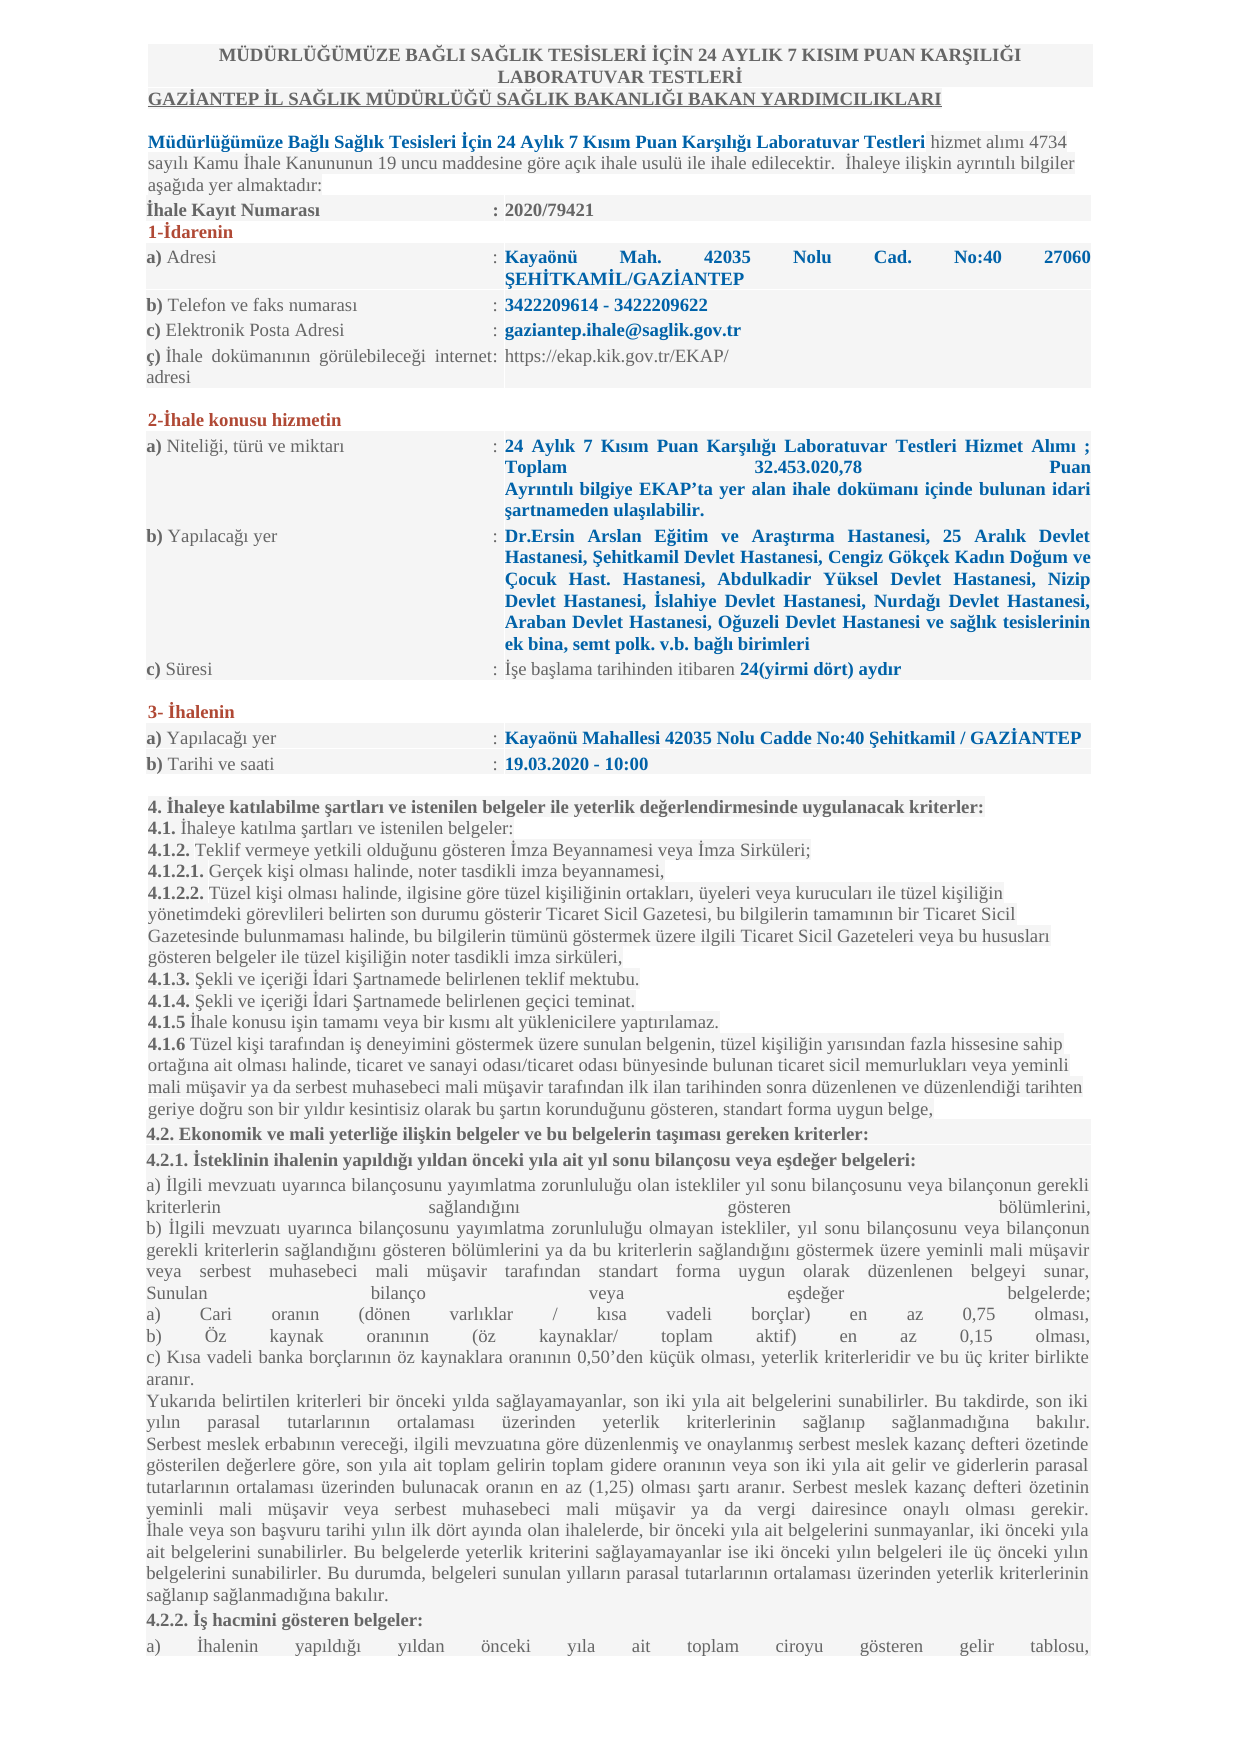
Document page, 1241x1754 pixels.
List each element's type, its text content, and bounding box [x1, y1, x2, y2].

text 3- İhalenin [148, 680, 1093, 723]
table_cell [146, 1631, 1091, 1656]
table_header a) Yapılacağı yer [146, 723, 492, 748]
table_cell 3422209614 - 3422209622 [505, 290, 1091, 315]
table_cell 4.2.2. İş hacmini gösteren belgeler: [146, 1605, 1091, 1631]
text MÜDÜRLÜĞÜMÜZE BAĞLI SAĞLIK TESİSLERİ İÇİN 24 AYLIK 7 KISIM PUAN KARŞILIĞI LABORATUVAR TESTLERİ [148, 44, 1093, 87]
table_header 24 Aylık 7 Kısım Puan Karşılığı Laboratuvar Testleri Hizmet Alımı ; Toplam 32.453.020,78 Puan Ayrıntılı bilgiye EKAP’ta yer alan ihale dokümanı içinde bulunan idari şartnameden ulaşılabilir. [505, 431, 1091, 521]
text 4. İhaleye katılabilme şartları ve istenilen belgeler ile yeterlik değerlendirmesinde uygulanacak kriterler: 4.1. İhaleye katılma şartları ve istenilen belgeler: 4.1.2. Teklif vermeye yetkili olduğunu gösteren İmza Beyannamesi veya İmza Sirküleri; 4.1.2.1. Gerçek kişi olması halinde, noter tasdikli imza beyannamesi, 4.1.2.2. Tüzel kişi olması halinde, ilgisine göre tüzel kişiliğinin ortakları, üyeleri veya kurucuları ile tüzel kişiliğin yönetimdeki görevlileri belirten son durumu gösterir Ticaret Sicil Gazetesi, bu bilgilerin tamamının bir Ticaret Sicil Gazetesinde bulunmaması halinde, bu bilgilerin tümünü göstermek üzere ilgili Ticaret Sicil Gazeteleri veya bu hususları gösteren belgeler ile tüzel kişiliğin noter tasdikli imza sirküleri, 4.1.3. Şekli ve içeriği İdari Şartnamede belirlenen teklif mektubu. 4.1.4. Şekli ve içeriği İdari Şartnamede belirlenen geçici teminat. 4.1.5 İhale konusu işin tamamı veya bir kısmı alt yüklenicilere yaptırılamaz. 4.1.6 Tüzel kişi tarafından iş deneyimini göstermek üzere sunulan belgenin, tüzel kişiliğin yarısından fazla hissesine sahip ortağına ait olması halinde, ticaret ve sanayi odası/ticaret odası bünyesinde bulunan ticaret sicil memurlukları veya yeminli mali müşavir ya da serbest muhasebeci mali müşavir tarafından ilk ilan tarihinden sonra düzenlenen ve düzenlendiği tarihten geriye doğru son bir yıldır kesintisiz olarak bu şartın korunduğunu gösteren, standart forma uygun belge, [148, 774, 1093, 1119]
table_cell b) Tarihi ve saati [146, 749, 492, 774]
table_cell b) Telefon ve faks numarası [146, 290, 492, 315]
table_header Kayaönü Mahallesi 42035 Nolu Cadde No:40 Şehitkamil / GAZİANTEP [505, 723, 1091, 748]
table_cell c) Elektronik Posta Adresi [146, 315, 492, 341]
text 1-İdarenin [148, 221, 1093, 242]
table_cell ç) İhale dokümanının görülebileceği internet adresi [146, 341, 492, 388]
table_header a) Niteliği, türü ve miktarı [146, 431, 492, 521]
table_header a) Adresi [146, 243, 492, 289]
table_header Kayaönü Mah. 42035 Nolu Cad. No:40 27060 ŞEHİTKAMİL/GAZİANTEP [505, 243, 1091, 289]
table_cell a) İlgili mevzuatı uyarınca bilançosunu yayımlatma zorunluluğu olan istekliler yıl sonu bilançosunu veya bilançonun gerekli kriterlerin sağlandığını gösteren bölümlerini, b) İlgili mevzuatı uyarınca bilançosunu yayımlatma zorunluluğu olmayan istekliler, yıl sonu bilançosunu veya bilançonun gerekli kriterlerin sağlandığını gösteren bölümlerini ya da bu kriterlerin sağlandığını göstermek üzere yeminli mali müşavir veya serbest muhasebeci mali müşavir tarafından standart forma uygun olarak düzenlenen belgeyi sunar, Sunulan bilanço veya eşdeğer belgelerde; a) Cari oranın (dönen varlıklar / kısa vadeli borçlar) en az 0,75 olması, b) Öz kaynak oranının (öz kaynaklar/ toplam aktif) en az 0,15 olması, c) Kısa vadeli banka borçlarının öz kaynaklara oranının 0,50’den küçük olması, yeterlik kriterleridir ve bu üç kriter birlikte aranır. Yukarıda belirtilen kriterleri bir önceki yılda sağlayamayanlar, son iki yıla ait belgelerini sunabilirler. Bu takdirde, son iki yılın parasal tutarlarının ortalaması üzerinden yeterlik kriterlerinin sağlanıp sağlanmadığına bakılır. Serbest meslek erbabının vereceği, ilgili mevzuatına göre düzenlenmiş ve onaylanmış serbest meslek kazanç defteri özetinde gösterilen değerlere göre, son yıla ait toplam gelirin toplam gidere oranının veya son iki yıla ait gelir ve giderlerin parasal tutarlarının ortalaması üzerinden bulunacak oranın en az (1,25) olması şartı aranır. Serbest meslek kazanç defteri özetinin yeminli mali müşavir veya serbest muhasebeci mali müşavir ya da vergi dairesince onaylı olması gerekir. İhale veya son başvuru tarihi yılın ilk dört ayında olan ihalelerde, bir önceki yıla ait belgelerini sunmayanlar, iki önceki yıla ait belgelerini sunabilirler. Bu belgelerde yeterlik kriterini sağlayamayanlar ise iki önceki yılın belgeleri ile üç önceki yılın belgelerini sunabilirler. Bu durumda, belgeleri sunulan yılların parasal tutarlarının ortalaması üzerinden yeterlik kriterlerinin sağlanıp sağlanmadığına bakılır. [146, 1170, 1091, 1605]
table_cell Dr.Ersin Arslan Eğitim ve Araştırma Hastanesi, 25 Aralık Devlet Hastanesi, Şehitkamil Devlet Hastanesi, Cengiz Gökçek Kadın Doğum ve Çocuk Hast. Hastanesi, Abdulkadir Yüksel Devlet Hastanesi, Nizip Devlet Hastanesi, İslahiye Devlet Hastanesi, Nurdağı Devlet Hastanesi, Araban Devlet Hastanesi, Oğuzeli Devlet Hastanesi ve sağlık tesislerinin ek bina, semt polk. v.b. bağlı birimleri [505, 521, 1091, 654]
table_cell gaziantep.ihale@saglik.gov.tr [505, 315, 1091, 341]
table_cell 19.03.2020 - 10:00 [505, 749, 1091, 774]
text 2-İhale konusu hizmetin [148, 388, 1093, 431]
table_cell 4.2.1. İsteklinin ihalenin yapıldığı yıldan önceki yıla ait yıl sonu bilançosu veya eşdeğer belgeleri: [146, 1145, 1091, 1170]
table_header İhale Kayıt Numarası [146, 195, 492, 221]
table_header 4.2. Ekonomik ve mali yeterliğe ilişkin belgeler ve bu belgelerin taşıması gereken kriterler: [146, 1119, 1091, 1144]
table_header 2020/79421 [505, 195, 1091, 221]
table_cell c) Süresi [146, 654, 492, 680]
text GAZİANTEP İL SAĞLIK MÜDÜRLÜĞÜ SAĞLIK BAKANLIĞI BAKAN YARDIMCILIKLARI Müdürlüğümüze Bağlı Sağlık Tesisleri İçin 24 Aylık 7 Kısım Puan Karşılığı Laboratuvar Testleri hizmet alımı 4734 sayılı Kamu İhale Kanununun 19 uncu maddesine göre açık ihale usulü ile ihale edilecektir. İhaleye ilişkin ayrıntılı bilgiler aşağıda yer almaktadır: [148, 87, 1093, 195]
table_cell b) Yapılacağı yer [146, 521, 492, 654]
table_cell https://ekap.kik.gov.tr/EKAP/ [505, 341, 1091, 388]
table_cell İşe başlama tarihinden itibaren 24(yirmi dört) aydır [505, 654, 1091, 680]
